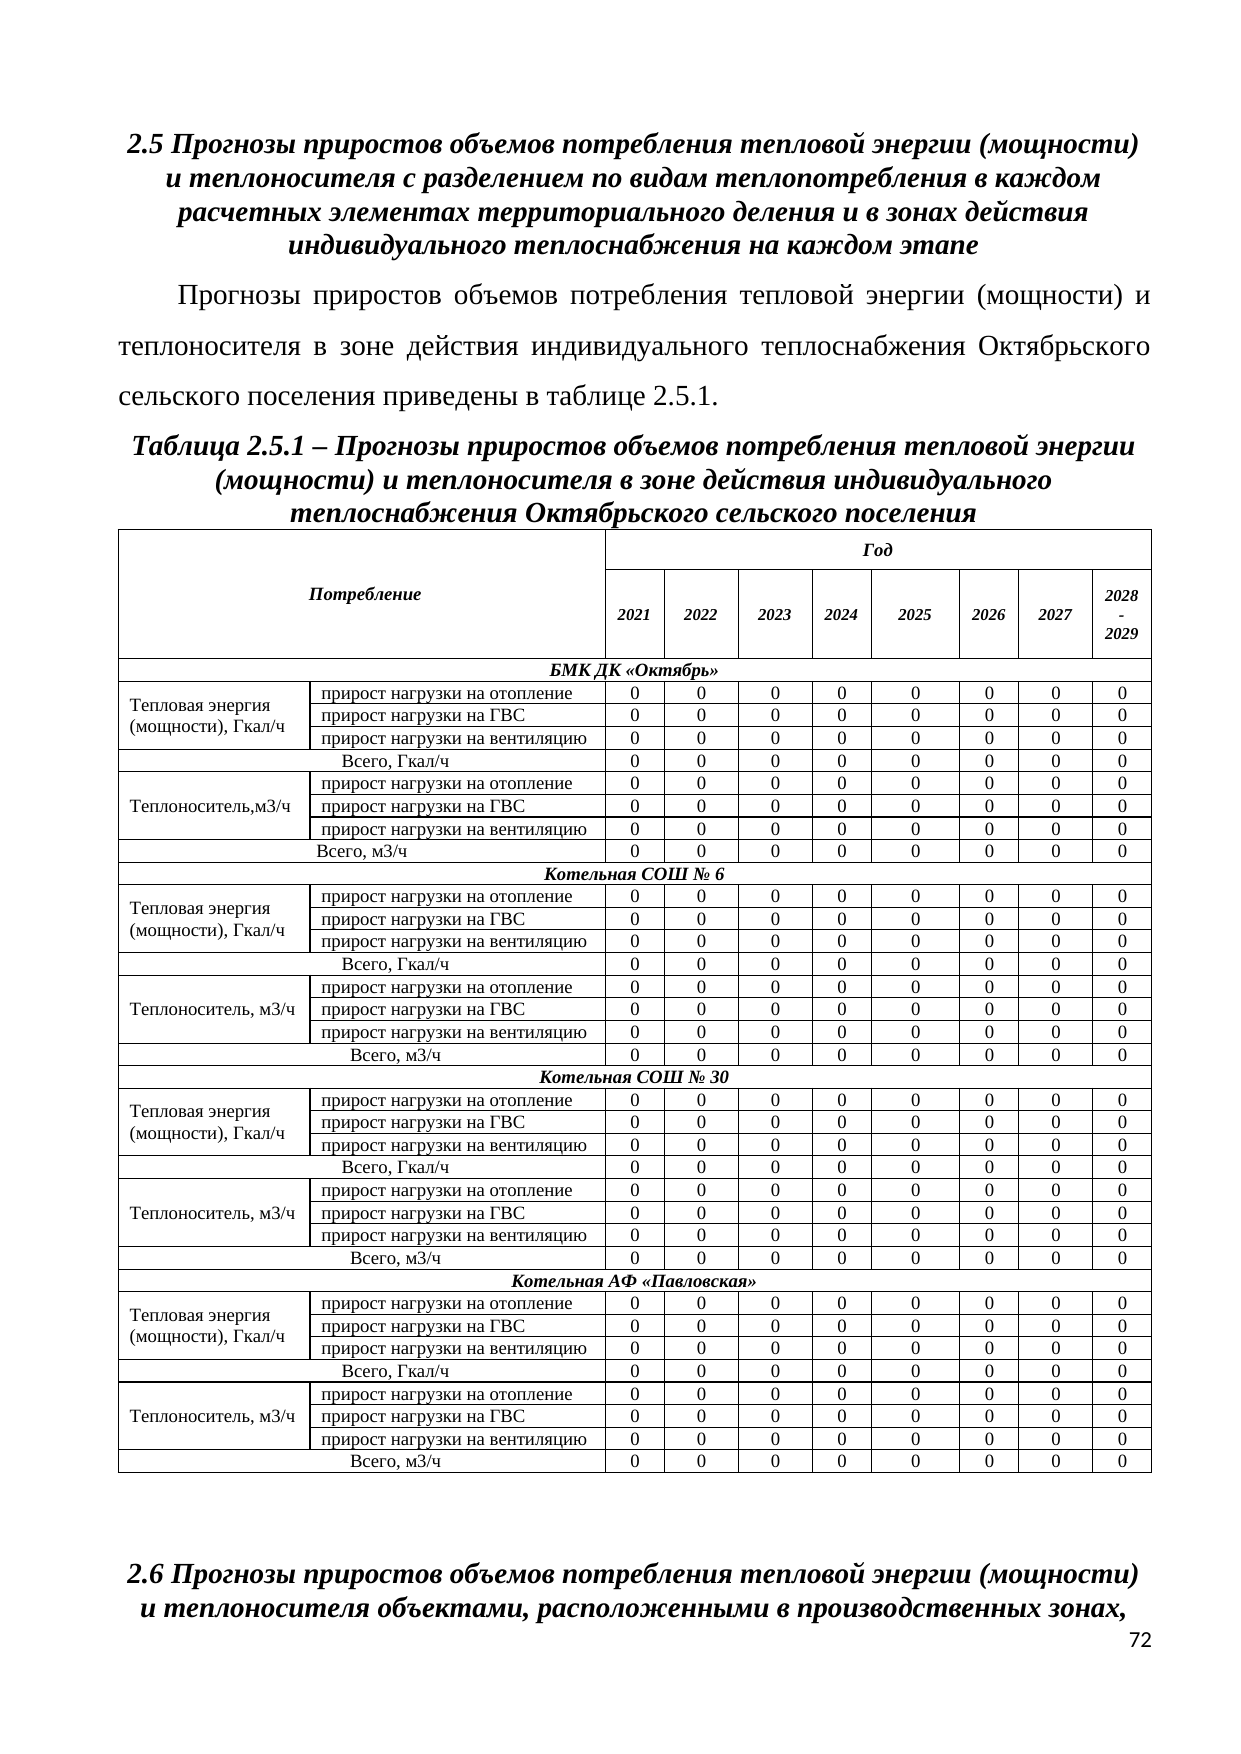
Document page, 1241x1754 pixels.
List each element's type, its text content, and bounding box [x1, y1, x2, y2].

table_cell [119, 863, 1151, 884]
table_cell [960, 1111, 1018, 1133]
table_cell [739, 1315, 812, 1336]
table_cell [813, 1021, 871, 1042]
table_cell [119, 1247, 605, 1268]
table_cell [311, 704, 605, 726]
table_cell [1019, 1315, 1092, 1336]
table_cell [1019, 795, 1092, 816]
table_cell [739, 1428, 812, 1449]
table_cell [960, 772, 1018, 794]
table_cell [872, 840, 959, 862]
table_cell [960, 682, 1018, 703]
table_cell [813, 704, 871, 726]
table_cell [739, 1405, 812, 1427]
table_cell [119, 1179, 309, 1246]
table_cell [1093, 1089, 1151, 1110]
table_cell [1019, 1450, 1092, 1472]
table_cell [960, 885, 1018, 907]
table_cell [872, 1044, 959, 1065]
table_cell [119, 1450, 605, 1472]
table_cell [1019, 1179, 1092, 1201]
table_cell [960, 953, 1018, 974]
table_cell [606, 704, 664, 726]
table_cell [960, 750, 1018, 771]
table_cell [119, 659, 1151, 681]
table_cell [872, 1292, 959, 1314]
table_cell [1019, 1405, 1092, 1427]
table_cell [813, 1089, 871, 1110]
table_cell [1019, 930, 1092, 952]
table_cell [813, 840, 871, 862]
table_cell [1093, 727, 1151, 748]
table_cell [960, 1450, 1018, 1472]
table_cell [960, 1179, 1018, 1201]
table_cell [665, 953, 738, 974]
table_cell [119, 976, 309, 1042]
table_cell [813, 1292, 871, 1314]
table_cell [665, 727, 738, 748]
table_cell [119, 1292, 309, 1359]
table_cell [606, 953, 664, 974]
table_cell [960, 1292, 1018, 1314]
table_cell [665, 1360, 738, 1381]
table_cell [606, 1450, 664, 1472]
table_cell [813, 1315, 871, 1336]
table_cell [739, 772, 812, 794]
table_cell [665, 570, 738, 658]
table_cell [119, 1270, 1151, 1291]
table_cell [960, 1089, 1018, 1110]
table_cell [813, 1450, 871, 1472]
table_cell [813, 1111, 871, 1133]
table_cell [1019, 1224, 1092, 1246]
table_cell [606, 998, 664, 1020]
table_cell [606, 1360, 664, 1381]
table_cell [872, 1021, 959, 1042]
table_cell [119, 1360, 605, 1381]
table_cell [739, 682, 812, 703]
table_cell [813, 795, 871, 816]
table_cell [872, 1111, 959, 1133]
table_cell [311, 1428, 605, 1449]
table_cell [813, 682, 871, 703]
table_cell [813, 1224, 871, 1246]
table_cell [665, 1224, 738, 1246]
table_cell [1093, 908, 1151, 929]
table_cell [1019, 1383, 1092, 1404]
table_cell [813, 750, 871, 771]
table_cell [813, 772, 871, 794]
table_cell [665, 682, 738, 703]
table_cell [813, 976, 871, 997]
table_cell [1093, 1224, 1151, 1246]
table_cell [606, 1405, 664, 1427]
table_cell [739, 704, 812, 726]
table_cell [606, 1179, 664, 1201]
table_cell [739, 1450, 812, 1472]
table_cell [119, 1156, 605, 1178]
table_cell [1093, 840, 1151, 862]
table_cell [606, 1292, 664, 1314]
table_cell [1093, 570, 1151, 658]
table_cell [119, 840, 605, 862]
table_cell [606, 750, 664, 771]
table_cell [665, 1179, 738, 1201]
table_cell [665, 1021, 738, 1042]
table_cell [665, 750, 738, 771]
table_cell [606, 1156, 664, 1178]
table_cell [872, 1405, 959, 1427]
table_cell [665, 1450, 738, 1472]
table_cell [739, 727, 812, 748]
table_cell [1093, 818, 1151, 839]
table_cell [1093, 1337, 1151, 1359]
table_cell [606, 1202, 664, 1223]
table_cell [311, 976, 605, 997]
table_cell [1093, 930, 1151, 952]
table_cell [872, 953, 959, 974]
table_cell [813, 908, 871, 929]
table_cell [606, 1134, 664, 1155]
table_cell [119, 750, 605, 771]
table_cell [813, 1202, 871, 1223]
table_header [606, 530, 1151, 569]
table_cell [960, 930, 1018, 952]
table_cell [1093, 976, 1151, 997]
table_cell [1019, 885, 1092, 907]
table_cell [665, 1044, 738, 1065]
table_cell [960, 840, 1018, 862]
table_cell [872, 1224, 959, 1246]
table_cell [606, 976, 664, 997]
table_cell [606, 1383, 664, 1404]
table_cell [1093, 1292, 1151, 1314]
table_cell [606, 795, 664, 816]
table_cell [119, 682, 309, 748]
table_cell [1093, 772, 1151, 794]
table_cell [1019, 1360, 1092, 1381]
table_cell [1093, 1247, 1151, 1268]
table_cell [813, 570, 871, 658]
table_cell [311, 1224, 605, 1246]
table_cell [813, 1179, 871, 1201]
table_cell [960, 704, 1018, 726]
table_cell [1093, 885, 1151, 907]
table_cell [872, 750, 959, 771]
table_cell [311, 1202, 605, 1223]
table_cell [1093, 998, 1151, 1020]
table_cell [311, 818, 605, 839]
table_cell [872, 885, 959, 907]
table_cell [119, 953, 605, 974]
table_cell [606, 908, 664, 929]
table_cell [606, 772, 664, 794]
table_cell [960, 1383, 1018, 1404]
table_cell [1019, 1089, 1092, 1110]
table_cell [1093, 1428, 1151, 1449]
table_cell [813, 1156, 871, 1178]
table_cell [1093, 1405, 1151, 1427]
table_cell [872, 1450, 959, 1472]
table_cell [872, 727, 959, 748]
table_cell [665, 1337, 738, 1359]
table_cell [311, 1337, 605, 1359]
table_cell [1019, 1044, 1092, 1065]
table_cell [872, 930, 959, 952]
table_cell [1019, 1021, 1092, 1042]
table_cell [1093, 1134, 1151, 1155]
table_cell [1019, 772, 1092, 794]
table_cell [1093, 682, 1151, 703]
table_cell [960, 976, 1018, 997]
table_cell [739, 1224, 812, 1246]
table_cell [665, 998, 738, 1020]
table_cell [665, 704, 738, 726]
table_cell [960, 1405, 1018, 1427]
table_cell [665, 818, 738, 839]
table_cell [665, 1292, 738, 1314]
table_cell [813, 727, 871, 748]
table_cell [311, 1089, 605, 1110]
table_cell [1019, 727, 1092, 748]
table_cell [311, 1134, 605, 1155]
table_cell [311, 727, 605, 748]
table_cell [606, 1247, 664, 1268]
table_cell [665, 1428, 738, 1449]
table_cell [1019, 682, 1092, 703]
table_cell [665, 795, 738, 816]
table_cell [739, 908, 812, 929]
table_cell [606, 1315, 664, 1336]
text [118, 1556, 1152, 1623]
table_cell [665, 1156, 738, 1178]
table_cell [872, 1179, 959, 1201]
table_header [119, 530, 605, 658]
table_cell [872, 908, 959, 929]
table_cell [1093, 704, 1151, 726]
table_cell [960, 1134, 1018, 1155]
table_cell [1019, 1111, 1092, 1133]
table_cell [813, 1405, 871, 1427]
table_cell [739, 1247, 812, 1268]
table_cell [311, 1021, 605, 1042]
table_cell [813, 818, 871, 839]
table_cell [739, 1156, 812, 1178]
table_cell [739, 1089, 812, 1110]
text Прогнозы приростов объемов потребления тепловой энергии (мощности) и теплоносителя в зоне действия индивидуального теплоснабжения Октябрьского сельского поселения приведены в таблице 2.5.1. [118, 277, 1152, 412]
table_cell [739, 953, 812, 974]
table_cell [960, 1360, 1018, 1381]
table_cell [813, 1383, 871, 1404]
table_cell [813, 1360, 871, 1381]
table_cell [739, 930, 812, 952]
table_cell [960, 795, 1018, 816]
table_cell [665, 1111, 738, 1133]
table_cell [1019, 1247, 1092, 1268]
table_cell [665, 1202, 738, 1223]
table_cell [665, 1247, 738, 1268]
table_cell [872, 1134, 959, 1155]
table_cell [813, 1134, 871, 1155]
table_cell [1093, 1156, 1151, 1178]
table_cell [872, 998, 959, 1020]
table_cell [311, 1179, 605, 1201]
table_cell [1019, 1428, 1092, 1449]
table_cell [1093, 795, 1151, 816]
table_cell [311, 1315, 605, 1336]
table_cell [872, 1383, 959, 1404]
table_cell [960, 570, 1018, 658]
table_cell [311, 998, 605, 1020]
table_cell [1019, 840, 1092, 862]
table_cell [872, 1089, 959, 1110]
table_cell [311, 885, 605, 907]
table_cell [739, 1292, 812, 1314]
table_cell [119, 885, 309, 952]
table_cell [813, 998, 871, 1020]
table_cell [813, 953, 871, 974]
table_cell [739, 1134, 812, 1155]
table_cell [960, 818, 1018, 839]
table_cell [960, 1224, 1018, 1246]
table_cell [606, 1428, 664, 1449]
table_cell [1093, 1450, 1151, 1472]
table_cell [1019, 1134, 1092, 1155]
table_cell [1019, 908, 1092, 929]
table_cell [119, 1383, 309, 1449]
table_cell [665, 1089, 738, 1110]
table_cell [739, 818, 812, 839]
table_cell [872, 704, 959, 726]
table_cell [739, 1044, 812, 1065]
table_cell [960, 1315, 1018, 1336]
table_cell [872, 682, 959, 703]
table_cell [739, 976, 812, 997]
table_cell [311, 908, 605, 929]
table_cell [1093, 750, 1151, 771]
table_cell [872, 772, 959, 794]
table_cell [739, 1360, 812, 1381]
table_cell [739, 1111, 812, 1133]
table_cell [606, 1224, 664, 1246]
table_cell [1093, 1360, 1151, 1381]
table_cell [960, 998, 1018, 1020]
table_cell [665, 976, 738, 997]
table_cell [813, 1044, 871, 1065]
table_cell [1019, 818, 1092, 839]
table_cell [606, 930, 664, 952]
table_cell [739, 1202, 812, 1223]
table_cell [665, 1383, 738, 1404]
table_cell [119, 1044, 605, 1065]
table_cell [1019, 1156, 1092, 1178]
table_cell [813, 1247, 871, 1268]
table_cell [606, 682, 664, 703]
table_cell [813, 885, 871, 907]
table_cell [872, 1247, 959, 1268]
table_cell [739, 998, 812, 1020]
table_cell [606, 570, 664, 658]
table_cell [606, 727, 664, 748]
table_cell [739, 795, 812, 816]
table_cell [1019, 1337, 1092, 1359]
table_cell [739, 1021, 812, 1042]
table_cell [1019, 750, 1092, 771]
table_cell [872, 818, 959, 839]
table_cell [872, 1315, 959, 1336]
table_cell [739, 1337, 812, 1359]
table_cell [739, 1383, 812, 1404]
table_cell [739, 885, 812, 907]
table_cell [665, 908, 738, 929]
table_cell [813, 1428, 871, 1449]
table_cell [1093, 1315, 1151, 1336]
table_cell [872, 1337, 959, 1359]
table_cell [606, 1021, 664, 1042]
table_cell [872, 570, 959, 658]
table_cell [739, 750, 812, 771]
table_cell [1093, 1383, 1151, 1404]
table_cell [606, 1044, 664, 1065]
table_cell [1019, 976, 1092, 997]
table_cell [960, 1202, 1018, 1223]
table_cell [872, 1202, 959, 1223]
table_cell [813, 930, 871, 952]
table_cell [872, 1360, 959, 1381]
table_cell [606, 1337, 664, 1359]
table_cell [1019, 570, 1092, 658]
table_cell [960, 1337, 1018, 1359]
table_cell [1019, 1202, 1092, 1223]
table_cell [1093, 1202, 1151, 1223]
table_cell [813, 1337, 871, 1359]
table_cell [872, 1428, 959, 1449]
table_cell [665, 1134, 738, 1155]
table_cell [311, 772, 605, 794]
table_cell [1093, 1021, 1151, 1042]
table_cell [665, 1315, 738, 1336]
text 2.5 Прогнозы приростов объемов потребления тепловой энергии (мощности) и теплоносителя с разделением по видам теплопотребления в каждом расчетных элементах территориального деления и в зонах действия индивидуального теплоснабжения на каждом этапе [118, 127, 1152, 261]
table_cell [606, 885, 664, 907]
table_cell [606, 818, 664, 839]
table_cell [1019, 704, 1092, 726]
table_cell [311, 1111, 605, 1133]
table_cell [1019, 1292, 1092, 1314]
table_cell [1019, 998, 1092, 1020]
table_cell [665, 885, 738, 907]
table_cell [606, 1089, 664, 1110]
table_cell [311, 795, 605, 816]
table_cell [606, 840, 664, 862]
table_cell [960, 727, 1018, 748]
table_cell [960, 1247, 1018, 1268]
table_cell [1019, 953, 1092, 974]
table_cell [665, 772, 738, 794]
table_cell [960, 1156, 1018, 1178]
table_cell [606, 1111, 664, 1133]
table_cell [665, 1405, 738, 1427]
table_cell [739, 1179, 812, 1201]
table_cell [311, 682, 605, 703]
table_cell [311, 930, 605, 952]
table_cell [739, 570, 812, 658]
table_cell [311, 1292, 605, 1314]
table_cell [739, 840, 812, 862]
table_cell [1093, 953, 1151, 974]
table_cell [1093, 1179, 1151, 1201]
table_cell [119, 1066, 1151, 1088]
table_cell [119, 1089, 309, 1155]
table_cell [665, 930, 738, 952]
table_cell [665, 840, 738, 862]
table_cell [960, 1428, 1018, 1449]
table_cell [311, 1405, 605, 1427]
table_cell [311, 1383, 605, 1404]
text Таблица 2.5.1 – Прогнозы приростов объемов потребления тепловой энергии (мощности) и теплоносителя в зоне действия индивидуального теплоснабжения Октябрьского сельского поселения [118, 428, 1152, 529]
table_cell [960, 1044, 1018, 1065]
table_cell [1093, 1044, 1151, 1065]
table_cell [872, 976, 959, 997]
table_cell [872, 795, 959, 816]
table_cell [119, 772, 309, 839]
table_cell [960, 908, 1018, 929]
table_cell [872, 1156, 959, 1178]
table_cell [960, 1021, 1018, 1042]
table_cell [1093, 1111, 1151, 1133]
